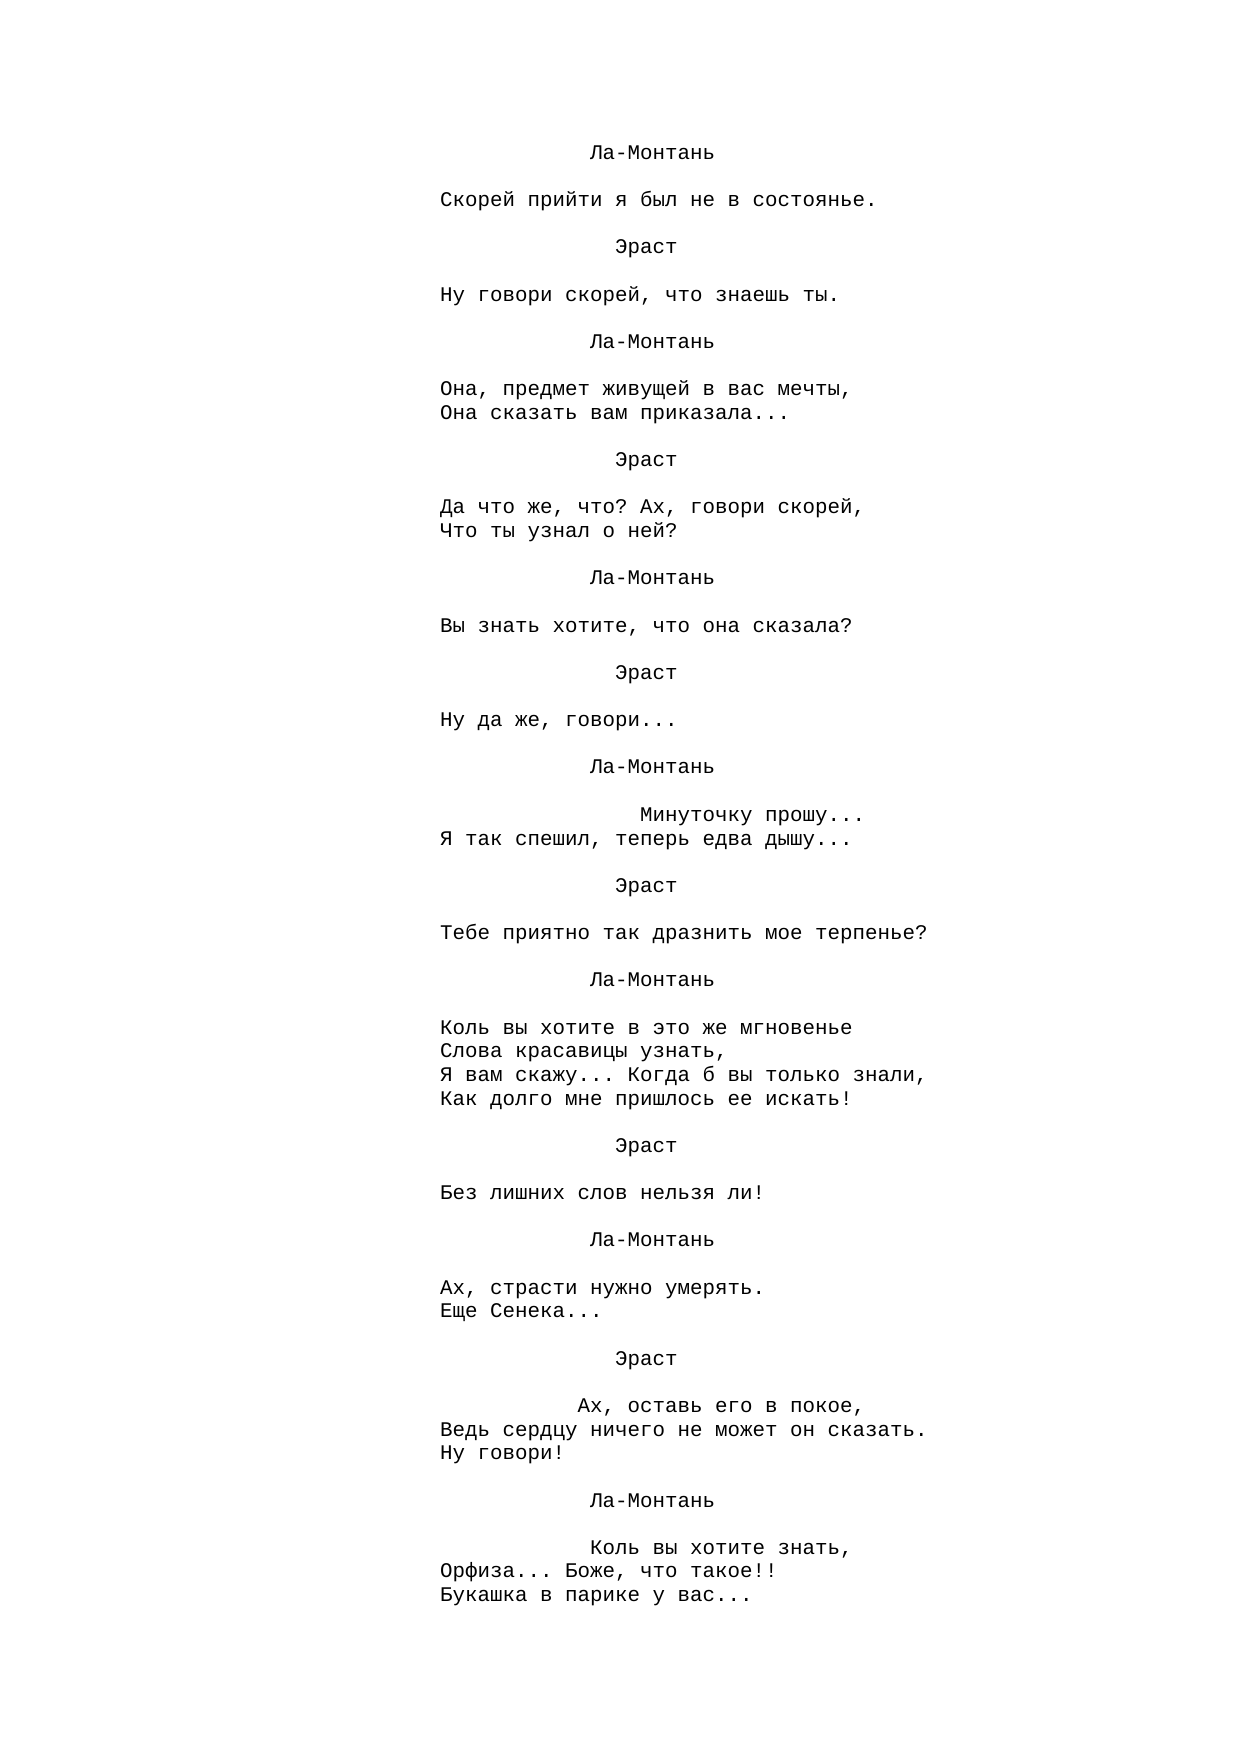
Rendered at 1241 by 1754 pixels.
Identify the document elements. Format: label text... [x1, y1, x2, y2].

text Она, предмет живущей в вас мечты, [177, 378, 1152, 402]
text Ла-Монтань [177, 1489, 1152, 1513]
text Ла-Монтань [177, 969, 1152, 993]
text Букашка в парике у вас... [177, 1584, 1152, 1608]
text Ах, страсти нужно умерять. [177, 1277, 1152, 1300]
text Эраст [177, 875, 1152, 898]
text Вы знать хотите, что она сказала? [177, 615, 1152, 638]
text Я так спешил, теперь едва дышу... [177, 827, 1152, 851]
text Минуточку прошу... [177, 804, 1152, 827]
text Ну говори скорей, что знаешь ты. [177, 284, 1152, 307]
text Ну да же, говори... [177, 709, 1152, 733]
text Ведь сердцу ничего не может он сказать. [177, 1419, 1152, 1442]
text Эраст [177, 1135, 1152, 1158]
text Эраст [177, 662, 1152, 686]
text Еще Сенека... [177, 1300, 1152, 1324]
text Ах, оставь его в покое, [177, 1395, 1152, 1419]
text Скорей прийти я был не в состоянье. [177, 189, 1152, 213]
text Я вам скажу... Когда б вы только знали, [177, 1064, 1152, 1088]
text Орфиза... Боже, что такое!! [177, 1561, 1152, 1584]
text Ну говори! [177, 1442, 1152, 1466]
text Как долго мне пришлось ее искать! [177, 1088, 1152, 1111]
text Ла-Монтань [177, 331, 1152, 354]
text Что ты узнал о ней? [177, 520, 1152, 544]
text Коль вы хотите знать, [177, 1537, 1152, 1561]
text Ла-Монтань [177, 1229, 1152, 1253]
text Ла-Монтань [177, 142, 1152, 165]
text Ла-Монтань [177, 567, 1152, 591]
text Без лишних слов нельзя ли! [177, 1182, 1152, 1206]
text Она сказать вам приказала... [177, 402, 1152, 426]
text Эраст [177, 236, 1152, 260]
text Ла-Монтань [177, 757, 1152, 780]
text Эраст [177, 1348, 1152, 1371]
text Коль вы хотите в это же мгновенье [177, 1017, 1152, 1040]
text Да что же, что? Ах, говори скорей, [177, 496, 1152, 520]
text Слова красавицы узнать, [177, 1040, 1152, 1064]
text Тебе приятно так дразнить мое терпенье? [177, 922, 1152, 946]
text Эраст [177, 449, 1152, 473]
